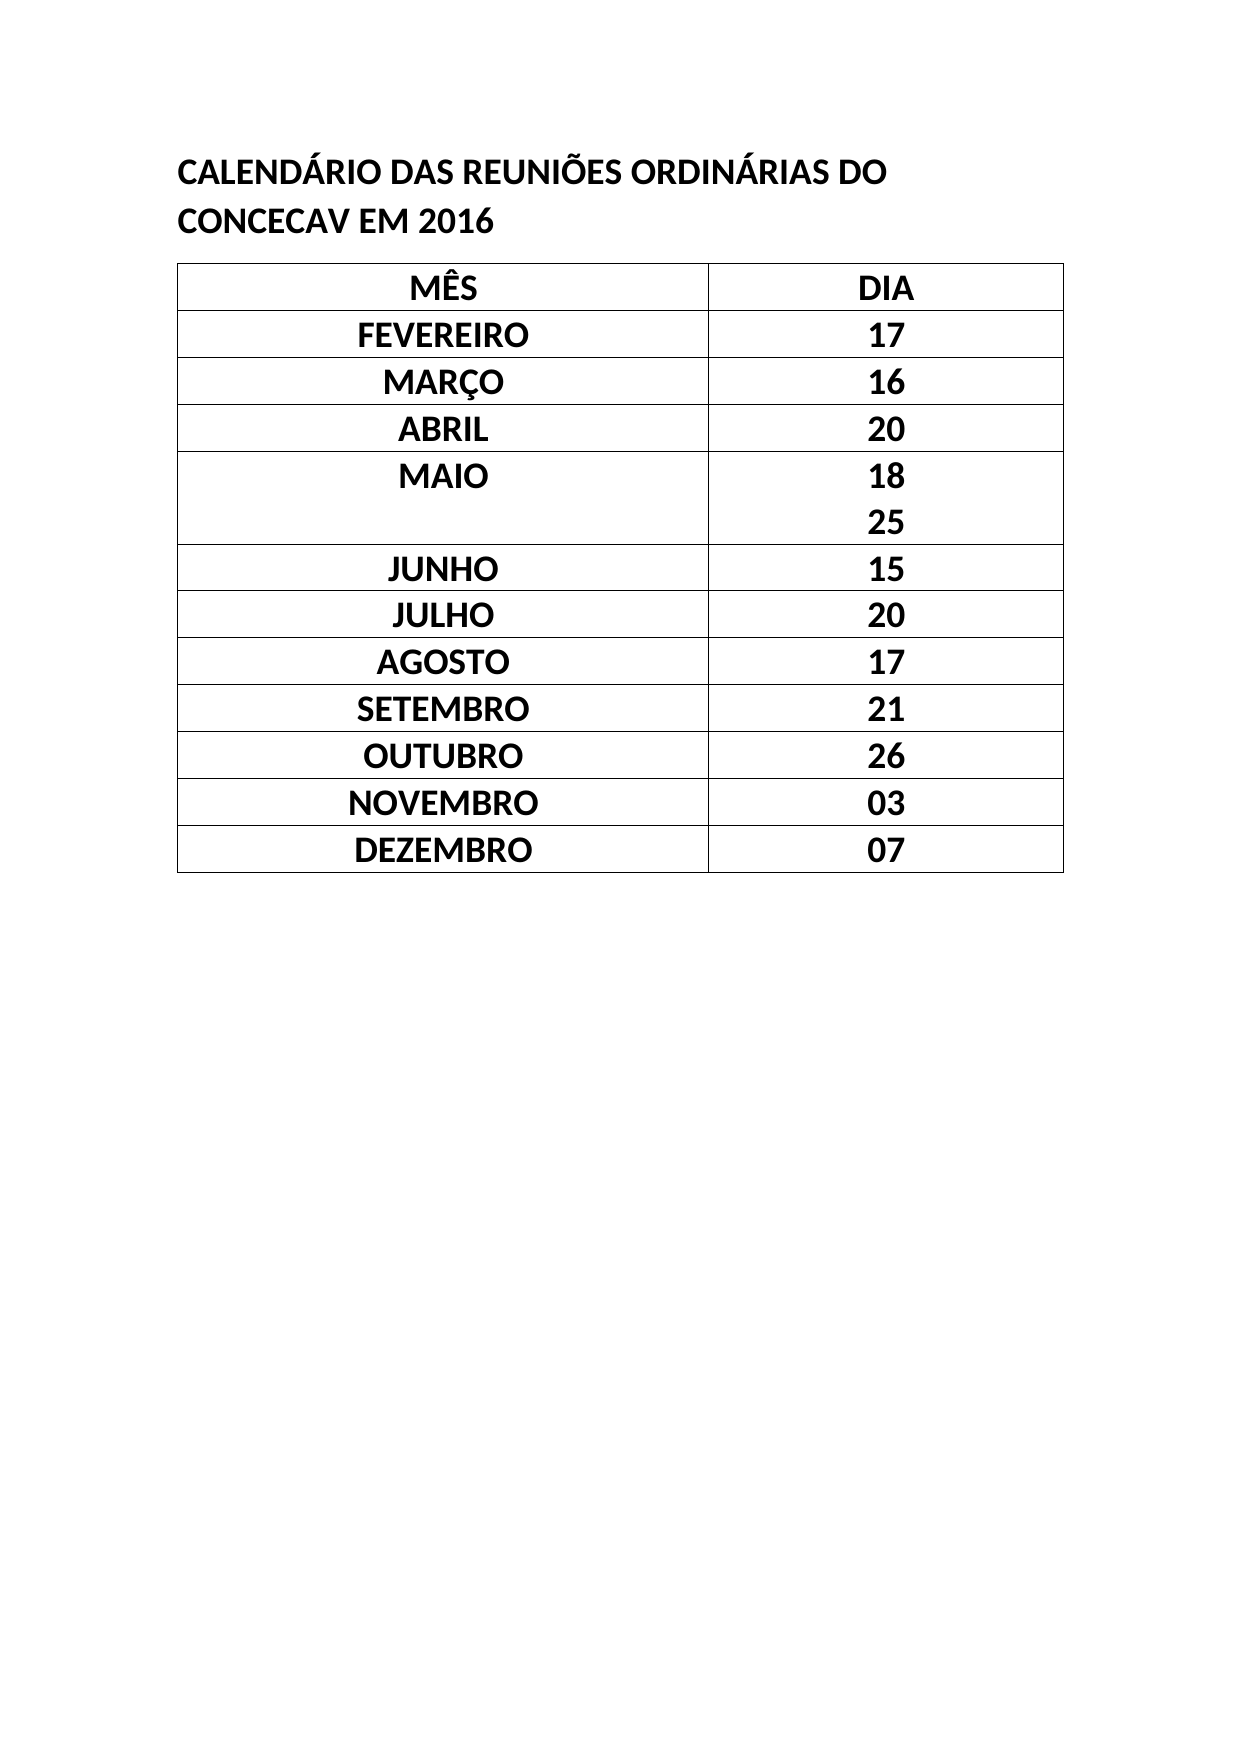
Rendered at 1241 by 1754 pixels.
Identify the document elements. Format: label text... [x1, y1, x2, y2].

table_cell OUTUBRO [178, 732, 708, 778]
table_cell 21 [709, 685, 1063, 731]
table_cell SETEMBRO [178, 685, 708, 731]
table_cell AGOSTO [178, 638, 708, 684]
table_cell 26 [709, 732, 1063, 778]
table_cell 15 [709, 545, 1063, 590]
table_cell 18 25 [709, 452, 1063, 543]
table_cell 17 [709, 638, 1063, 684]
table_cell FEVEREIRO [178, 311, 708, 357]
table_cell ABRIL [178, 405, 708, 451]
table_cell 17 [709, 311, 1063, 357]
table_cell DEZEMBRO [178, 826, 708, 872]
table_cell 16 [709, 358, 1063, 404]
table_cell MAIO [178, 452, 708, 543]
table_cell 07 [709, 826, 1063, 872]
table_cell NOVEMBRO [178, 779, 708, 825]
table_cell 03 [709, 779, 1063, 825]
table_cell JUNHO [178, 545, 708, 590]
table_cell MARÇO [178, 358, 708, 404]
table_header DIA [709, 264, 1063, 310]
text CALENDÁRIO DAS REUNIÕES ORDINÁRIAS DO CONCECAV EM 2016 [177, 148, 1063, 243]
table_cell 20 [709, 591, 1063, 637]
table_cell 20 [709, 405, 1063, 451]
table_header MÊS [178, 264, 708, 310]
table_cell JULHO [178, 591, 708, 637]
